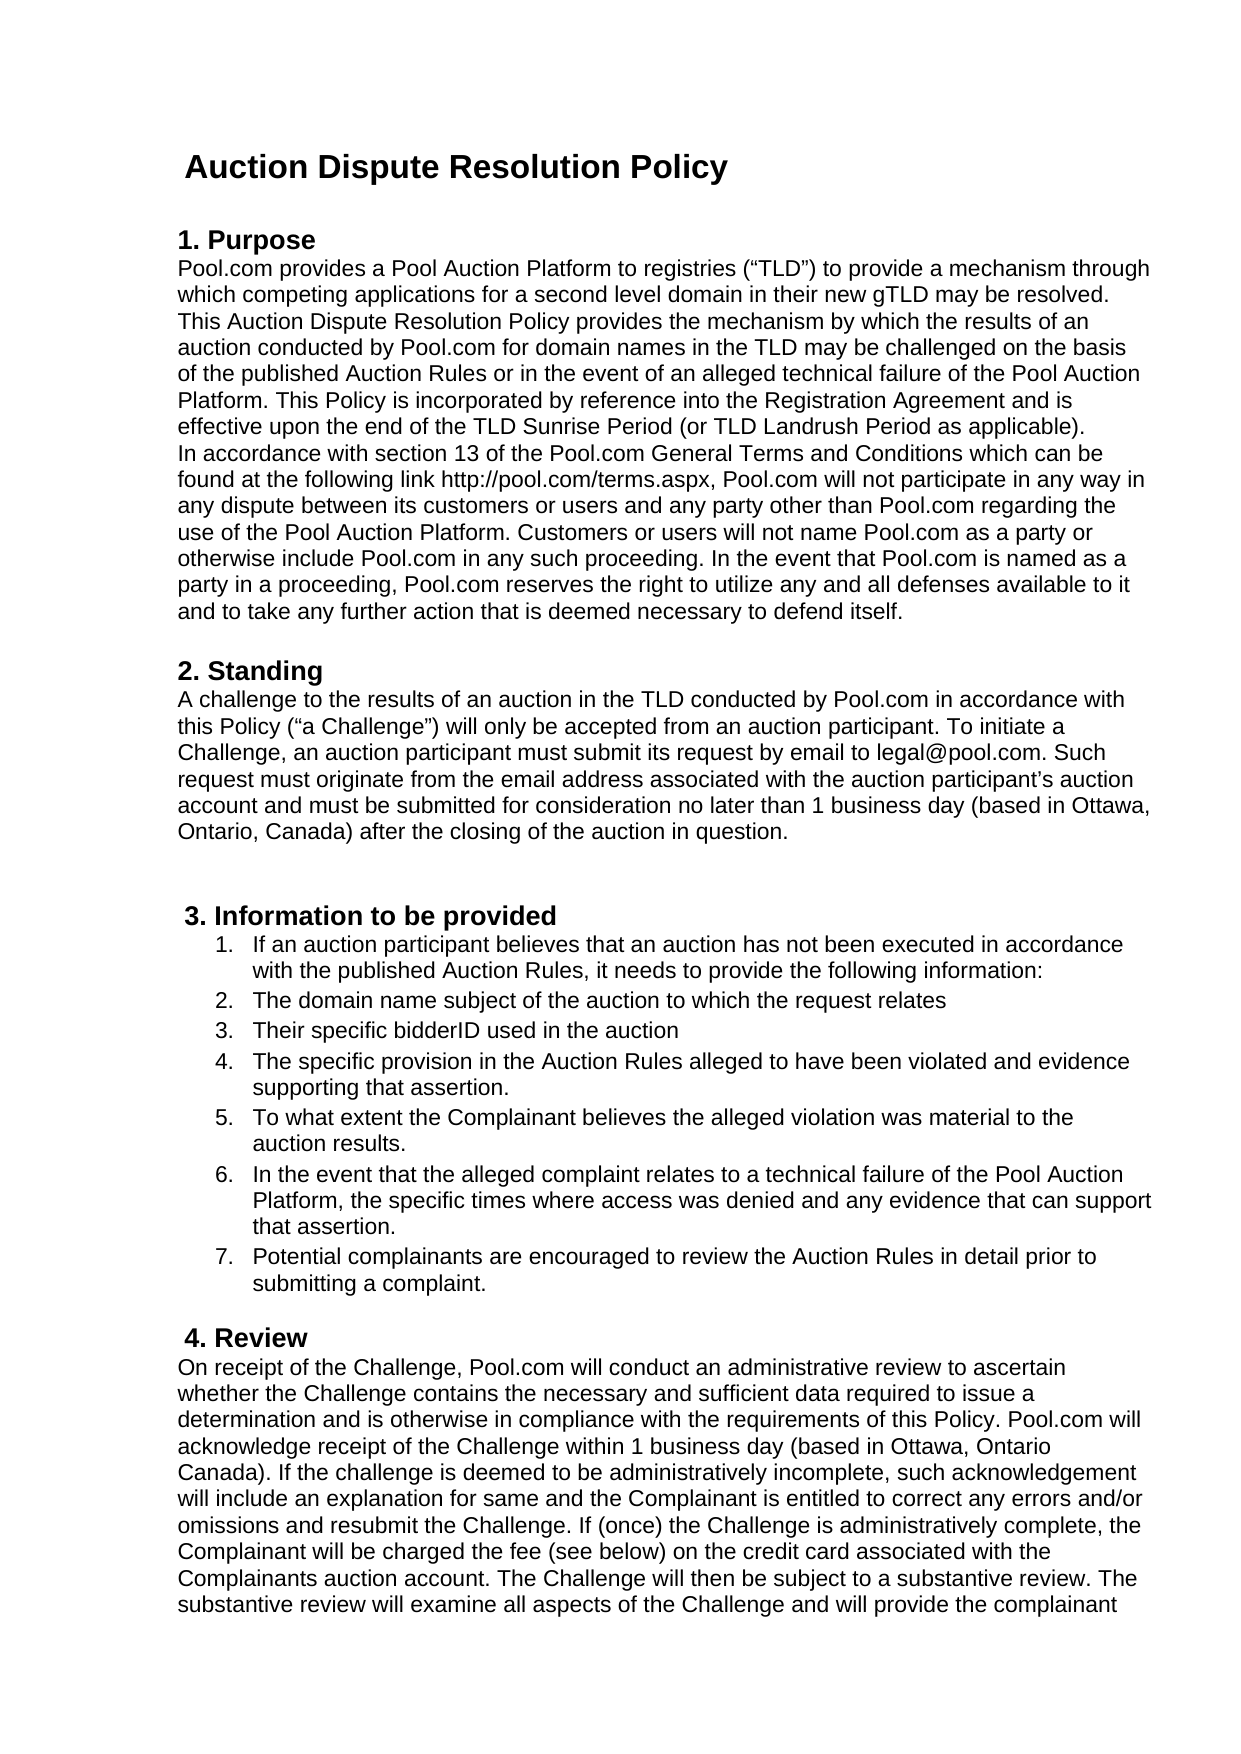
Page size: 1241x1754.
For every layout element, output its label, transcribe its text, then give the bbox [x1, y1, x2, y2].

text 2. Standing [177, 655, 1152, 686]
text Pool.com provides a Pool Auction Platform to registries (“TLD”) to provide a mechanism through which competing applications for a second level domain in their new gTLD may be resolved. This Auction Dispute Resolution Policy provides the mechanism by which the results of an auction conducted by Pool.com for domain names in the TLD may be challenged on the basis of the published Auction Rules or in the event of an alleged technical failure of the Pool Auction Platform. This Policy is incorporated by reference into the Registration Agreement and is effective upon the end of the TLD Sunrise Period (or TLD Landrush Period as applicable). [177, 255, 1152, 439]
text 3. Information to be provided [177, 900, 1152, 931]
list The domain name subject of the auction to which the request relates [215, 987, 1152, 1014]
list The specific provision in the Auction Rules alleged to have been violated and evidence supporting that assertion. [215, 1048, 1152, 1100]
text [177, 1354, 1152, 1617]
list In the event that the alleged complaint relates to a technical failure of the Pool Auction Platform, the specific times where access was denied and any evidence that can support that assertion. [215, 1161, 1152, 1239]
text Auction Dispute Resolution Policy [177, 147, 1152, 185]
list To what extent the Complainant believes the alleged violation was material to the auction results. [215, 1104, 1152, 1157]
text In accordance with section 13 of the Pool.com General Terms and Conditions which can be found at the following link http://pool.com/terms.aspx, Pool.com will not participate in any way in any dispute between its customers or users and any party other than Pool.com regarding the use of the Pool Auction Platform. Customers or users will not name Pool.com as a party or otherwise include Pool.com in any such proceeding. In the event that Pool.com is named as a party in a proceeding, Pool.com reserves the right to utilize any and all defenses available to it and to take any further action that is deemed necessary to defend itself. [177, 439, 1152, 624]
list Potential complainants are encouraged to review the Auction Rules in detail prior to submitting a complaint. [215, 1243, 1152, 1296]
list Their specific bidderID used in the auction [215, 1017, 1152, 1044]
text 4. Review [177, 1322, 1152, 1354]
text 1. Purpose [177, 224, 1152, 255]
text A challenge to the results of an auction in the TLD conducted by Pool.com in accordance with this Policy (“a Challenge”) will only be accepted from an auction participant. To initiate a Challenge, an auction participant must submit its request by email to legal@pool.com. Such request must originate from the email address associated with the auction participant’s auction account and must be submitted for consideration no later than 1 business day (based in Ottawa, Ontario, Canada) after the closing of the auction in question. [177, 686, 1152, 844]
list If an auction participant believes that an auction has not been executed in accordance with the published Auction Rules, it needs to provide the following information: [215, 931, 1152, 984]
